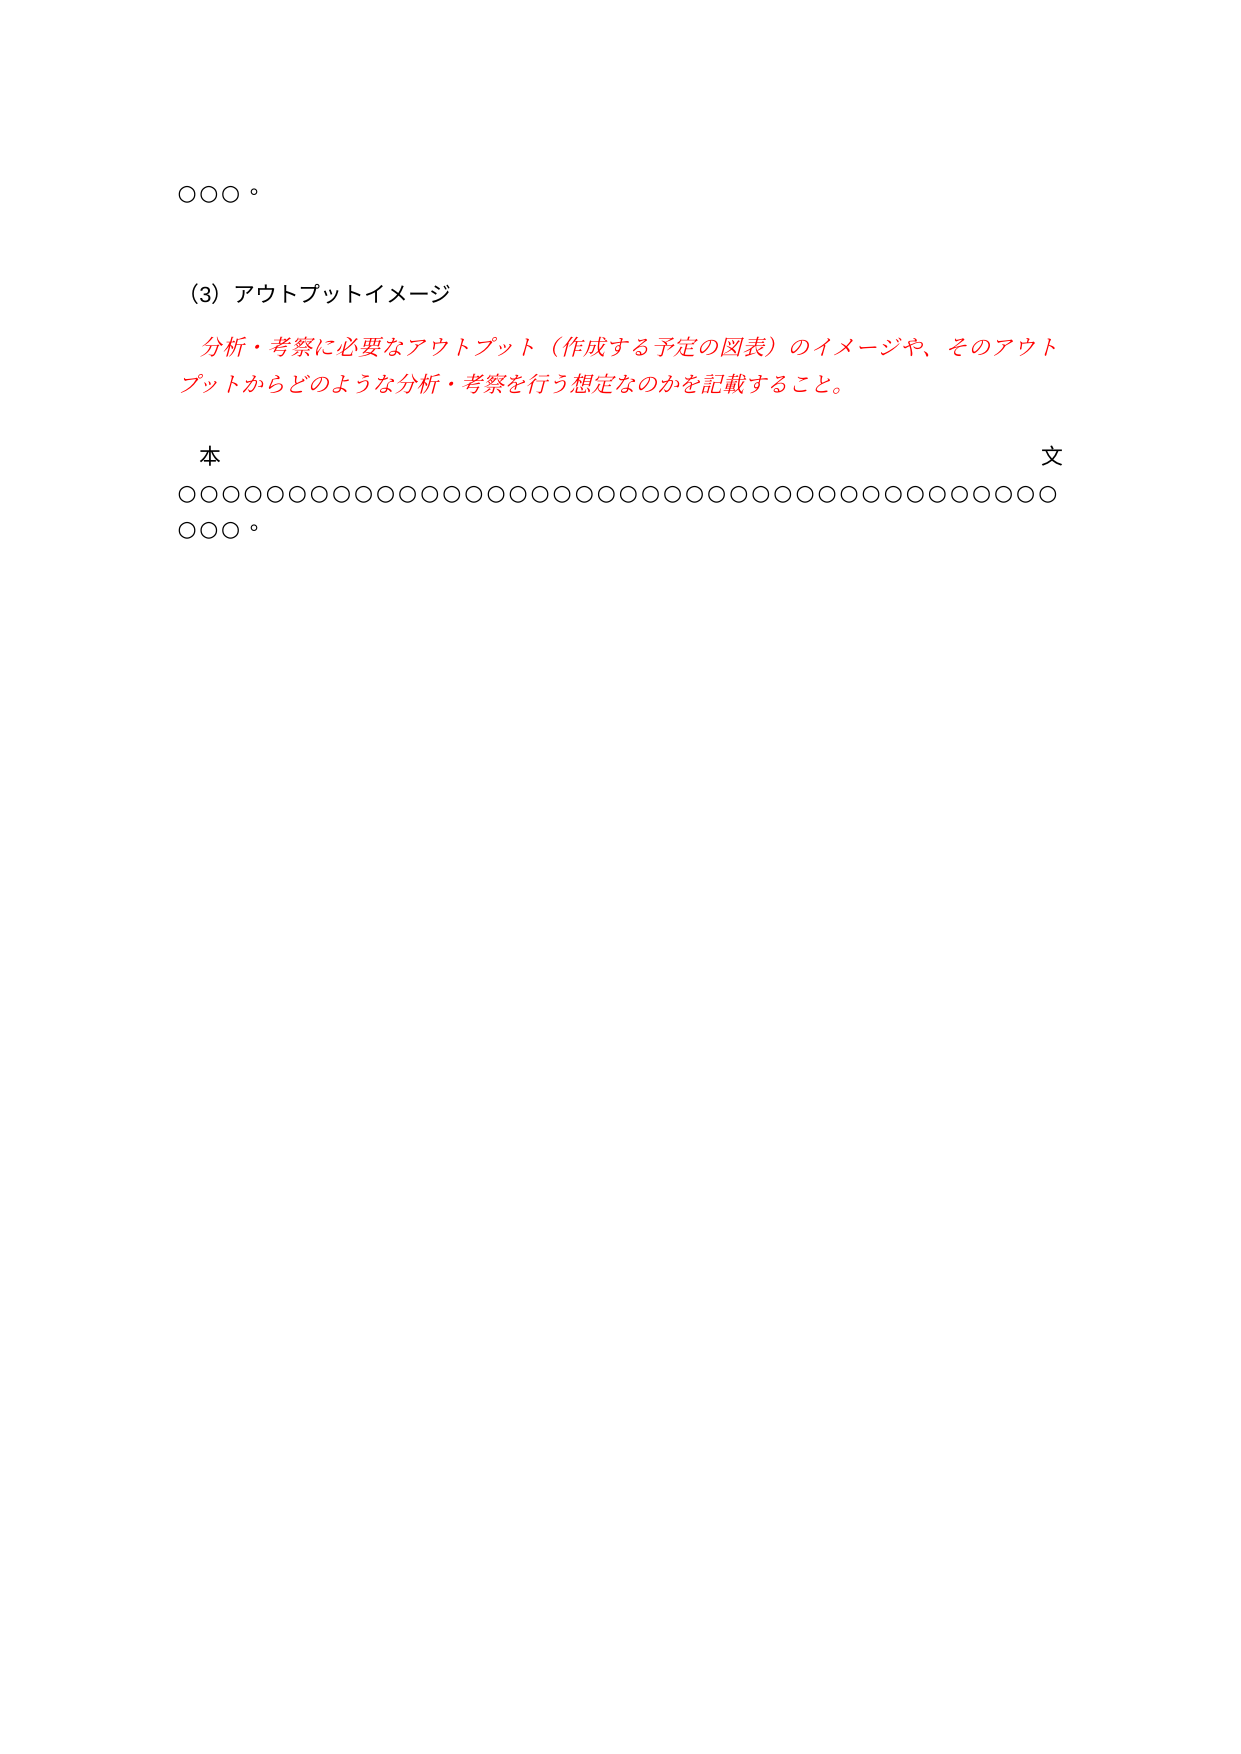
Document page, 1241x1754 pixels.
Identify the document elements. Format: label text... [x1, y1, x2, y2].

text 分析・考察に必要なアウトプット（作成する予定の図表）のイメージや、そのアウトプットからどのような分析・考察を行う想定なのかを記載すること。 [177, 330, 1063, 399]
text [177, 177, 1063, 207]
subtitle アウトプットイメージ [177, 279, 1063, 309]
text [177, 441, 1063, 542]
